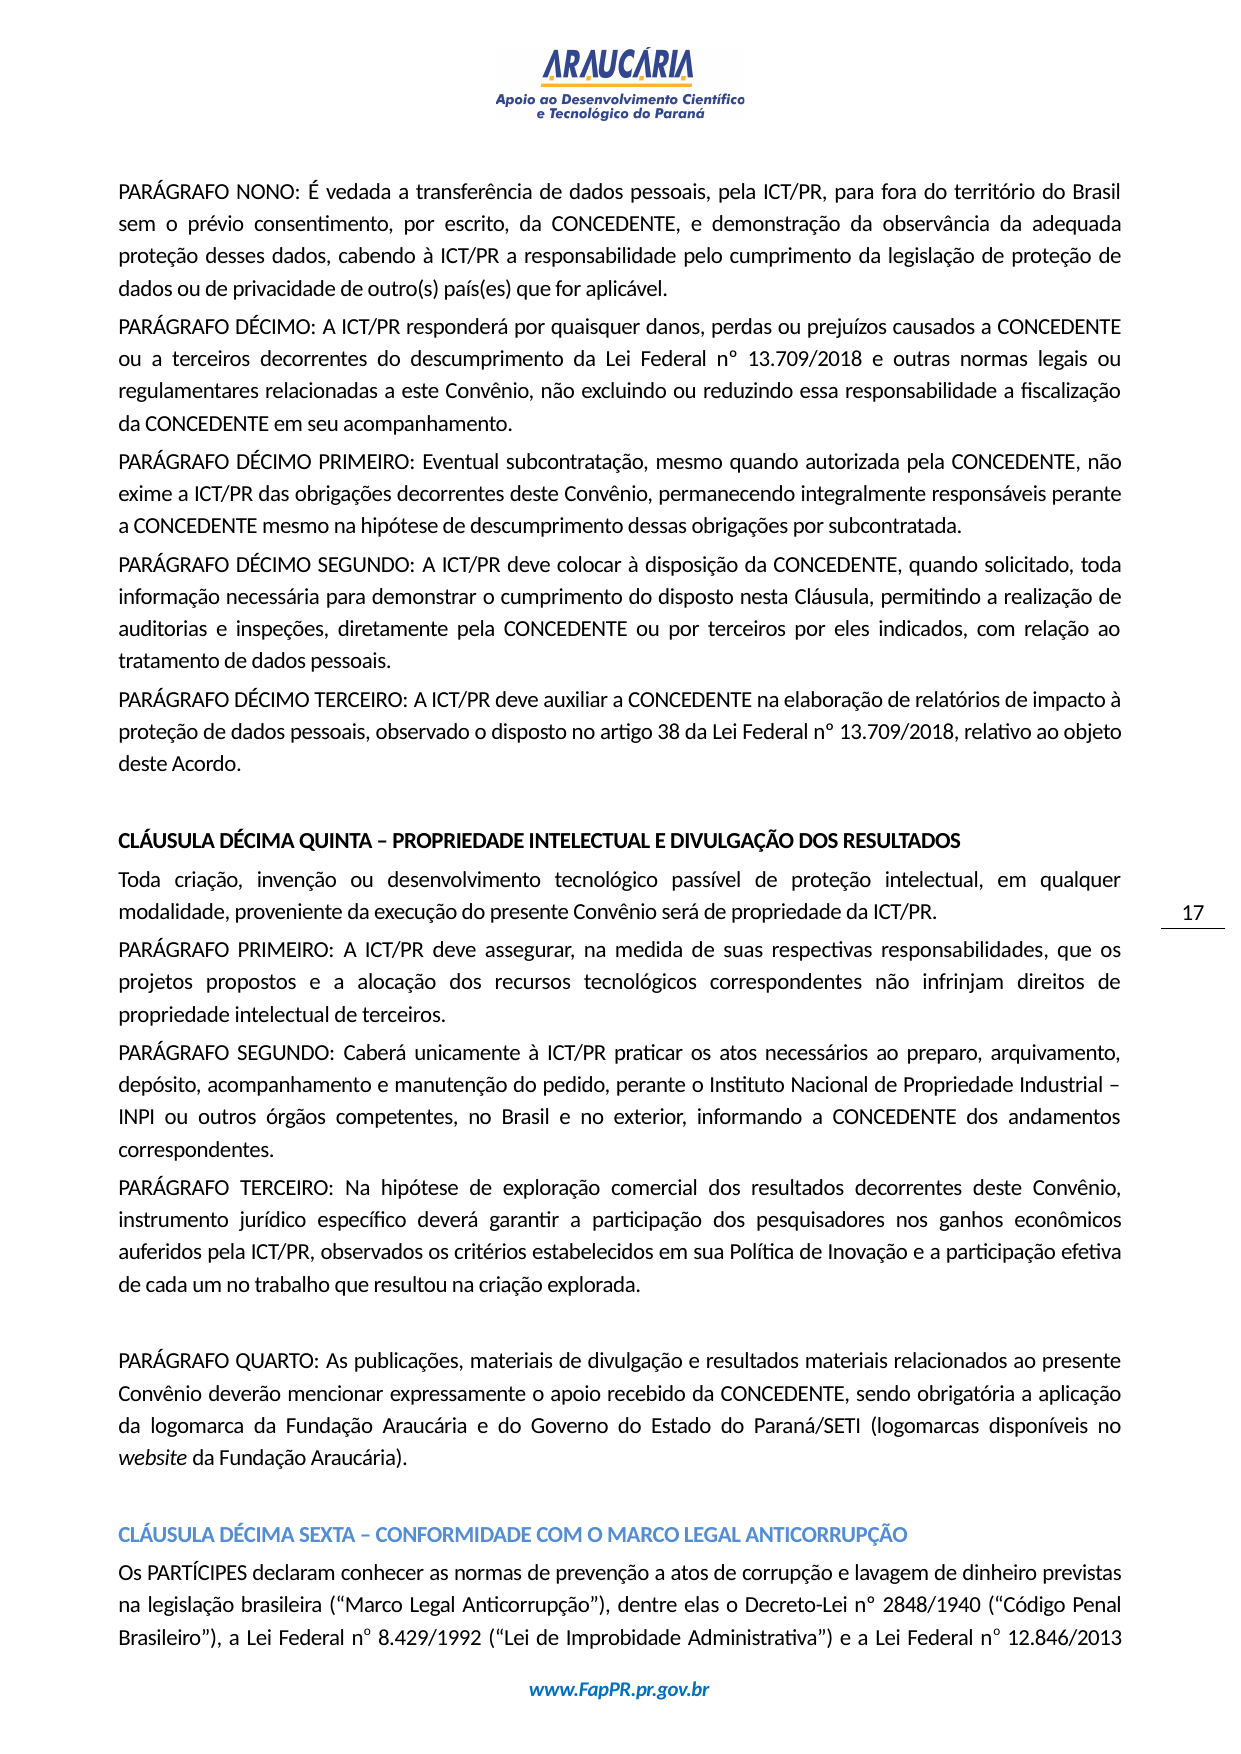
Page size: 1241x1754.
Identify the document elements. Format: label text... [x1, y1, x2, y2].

text PARÁGRAFO TERCEIRO: Na hipótese de exploração comercial dos resultados decorrentes deste Convênio, instrumento jurídico específico deverá garantir a participação dos pesquisadores nos ganhos econômicos auferidos pela ICT/PR, observados os critérios estabelecidos em sua Política de Inovação e a participação efetiva de cada um no trabalho que resultou na criação explorada. [118, 1173, 1122, 1298]
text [118, 1558, 1122, 1651]
text Toda criação, invenção ou desenvolvimento tecnológico passível de proteção intelectual, em qualquer modalidade, proveniente da execução do presente Convênio será de propriedade da ICT/PR. [118, 865, 1122, 925]
text PARÁGRAFO PRIMEIRO: A ICT/PR deve assegurar, na medida de suas respectivas responsabilidades, que os projetos propostos e a alocação dos recursos tecnológicos correspondentes não infrinjam direitos de propriedade intelectual de terceiros. [118, 935, 1122, 1028]
text PARÁGRAFO NONO: É vedada a transferência de dados pessoais, pela ICT/PR, para fora do território do Brasil sem o prévio consentimento, por escrito, da CONCEDENTE, e demonstração da observância da adequada proteção desses dados, cabendo à ICT/PR a responsabilidade pelo cumprimento da legislação de proteção de dados ou de privacidade de outro(s) país(es) que for aplicável. [118, 177, 1122, 302]
picture [496, 47, 745, 121]
text PARÁGRAFO DÉCIMO TERCEIRO: A ICT/PR deve auxiliar a CONCEDENTE na elaboração de relatórios de impacto à proteção de dados pessoais, observado o disposto no artigo 38 da Lei Federal nº 13.709/2018, relativo ao objeto deste Acordo. [118, 685, 1122, 777]
text PARÁGRAFO DÉCIMO: A ICT/PR responderá por quaisquer danos, perdas ou prejuízos causados a CONCEDENTE ou a terceiros decorrentes do descumprimento da Lei Federal nº 13.709/2018 e outras normas legais ou regulamentares relacionadas a este Convênio, não excluindo ou reduzindo essa responsabilidade a fiscalização da CONCEDENTE em seu acompanhamento. [118, 312, 1122, 437]
text PARÁGRAFO DÉCIMO PRIMEIRO: Eventual subcontratação, mesmo quando autorizada pela CONCEDENTE, não exime a ICT/PR das obrigações decorrentes deste Convênio, permanecendo integralmente responsáveis perante a CONCEDENTE mesmo na hipótese de descumprimento dessas obrigações por subcontratada. [118, 447, 1122, 539]
text PARÁGRAFO DÉCIMO SEGUNDO: A ICT/PR deve colocar à disposição da CONCEDENTE, quando solicitado, toda informação necessária para demonstrar o cumprimento do disposto nesta Cláusula, permitindo a realização de auditorias e inspeções, diretamente pela CONCEDENTE ou por terceiros por eles indicados, com relação ao tratamento de dados pessoais. [118, 550, 1122, 674]
text PARÁGRAFO QUARTO: As publicações, materiais de divulgação e resultados materiais relacionados ao presente Convênio deverão mencionar expressamente o apoio recebido da CONCEDENTE, sendo obrigatória a aplicação da logomarca da Fundação Araucária e do Governo do Estado do Paraná/SETI (logomarcas disponíveis no website da Fundação Araucária). [118, 1347, 1122, 1471]
text PARÁGRAFO SEGUNDO: Caberá unicamente à ICT/PR praticar os atos necessários ao preparo, arquivamento, depósito, acompanhamento e manutenção do pedido, perante o Instituto Nacional de Propriedade Industrial – INPI ou outros órgãos competentes, no Brasil e no exterior, informando a CONCEDENTE dos andamentos correspondentes. [118, 1038, 1122, 1163]
text CLÁUSULA DÉCIMA QUINTA – PROPRIEDADE INTELECTUAL E DIVULGAÇÃO DOS RESULTADOS [118, 826, 1122, 854]
text CLÁUSULA DÉCIMA SEXTA – CONFORMIDADE COM O MARCO LEGAL ANTICORRUPÇÃO [118, 1520, 1122, 1548]
